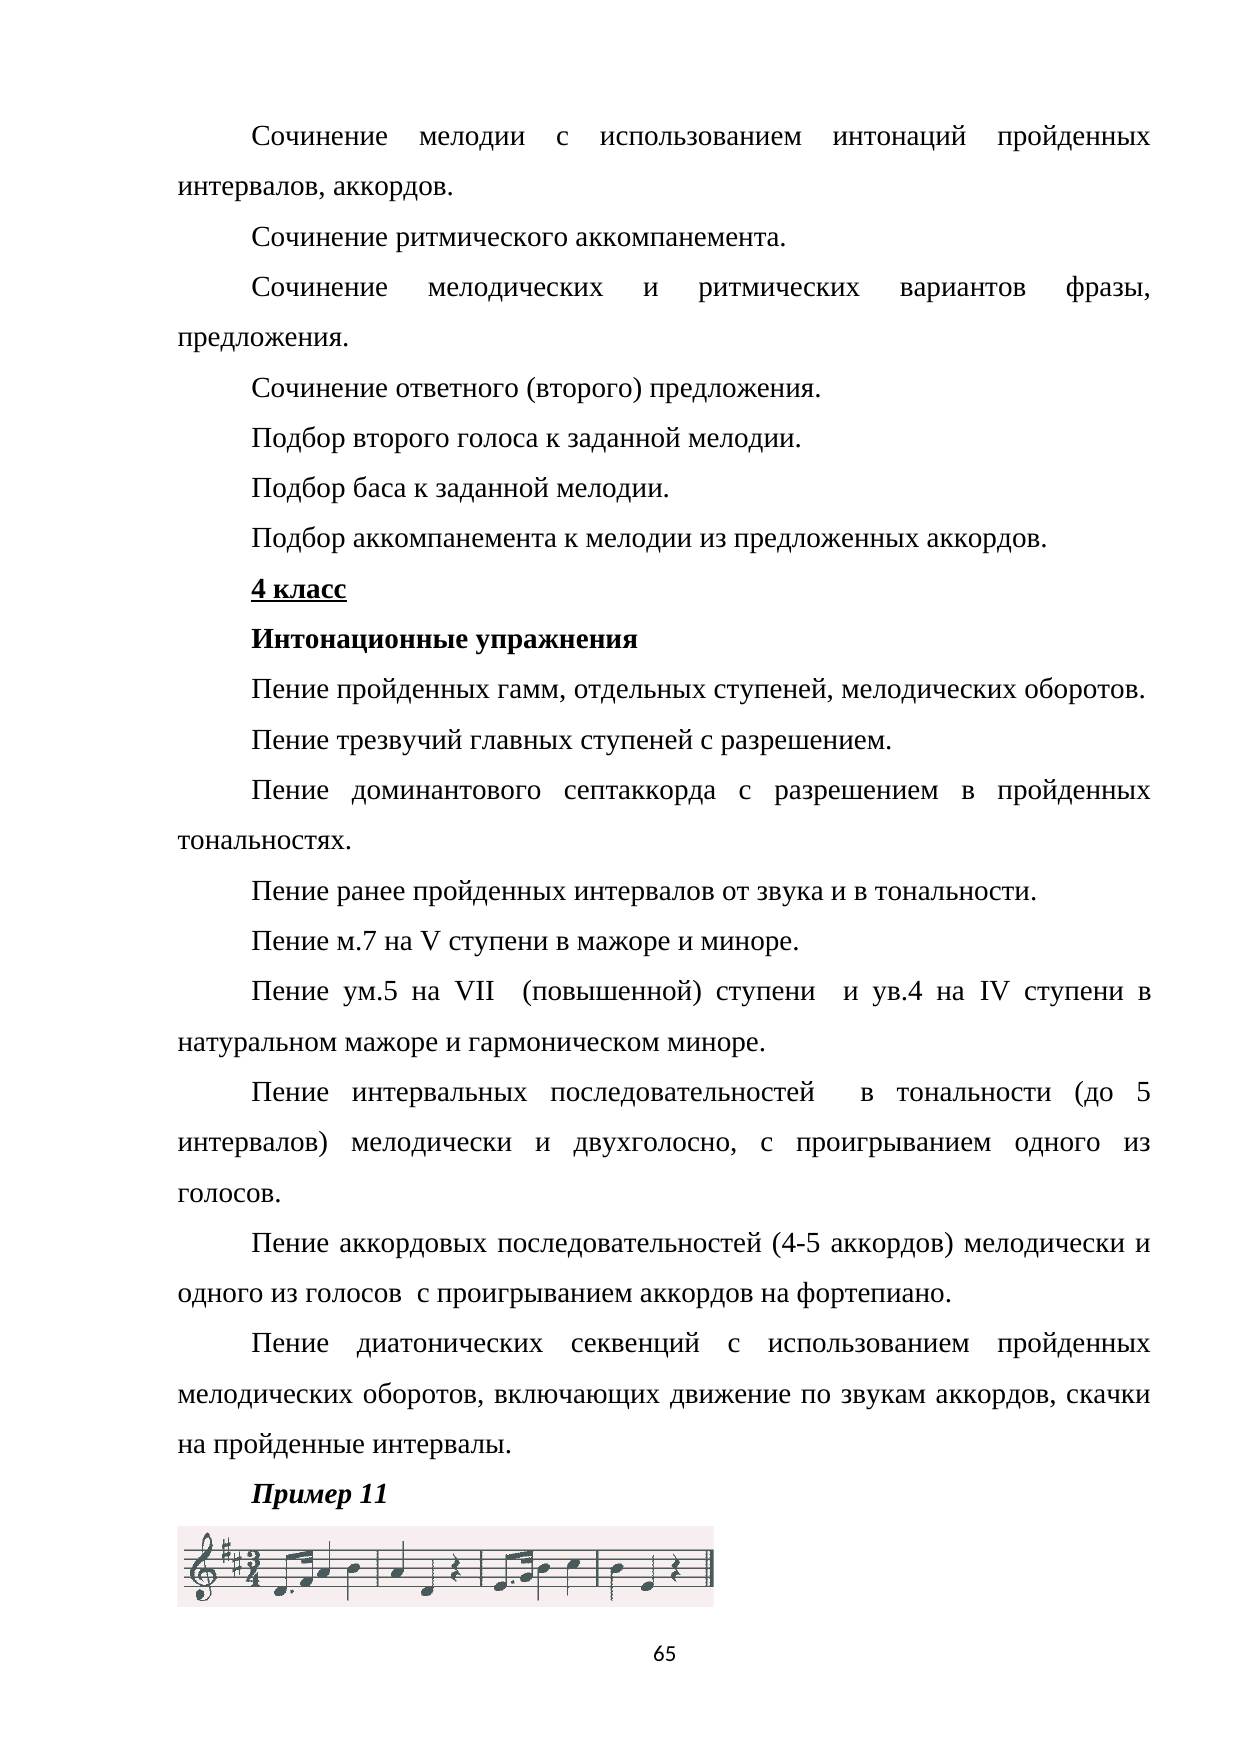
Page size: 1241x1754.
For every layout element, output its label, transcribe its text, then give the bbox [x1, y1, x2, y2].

text Пение интервальных последовательностей в тональности (до 5 интервалов) мелодически и двухголосно, с проигрыванием одного из голосов. [177, 1074, 1152, 1208]
text Пение диатонических секвенций с использованием пройденных мелодических оборотов, включающих движение по звукам аккордов, скачки на пройденные интервалы. [177, 1326, 1152, 1460]
text Пение пройденных гамм, отдельных ступеней, мелодических оборотов. [177, 672, 1152, 705]
text 4 класс [177, 571, 1152, 604]
text Пение аккордовых последовательностей (4-5 аккордов) мелодически и одного из голосов с проигрыванием аккордов на фортепиано. [177, 1225, 1152, 1309]
text Сочинение ответного (второго) предложения. [177, 370, 1152, 403]
text Подбор баса к заданной мелодии. [177, 470, 1152, 504]
text Пример 11 [177, 1477, 1152, 1510]
text Пение ум.5 на VII (повышенной) ступени и ув.4 на IV ступени в натуральном мажоре и гармоническом миноре. [177, 973, 1152, 1057]
text Пение м.7 на V ступени в мажоре и миноре. [177, 923, 1152, 957]
text Пение ранее пройденных интервалов от звука и в тональности. [177, 873, 1152, 906]
text Подбор аккомпанемента к мелодии из предложенных аккордов. [177, 521, 1152, 554]
text Подбор второго голоса к заданной мелодии. [177, 420, 1152, 453]
picture [177, 1526, 714, 1607]
text Пение доминантового септаккорда с разрешением в пройденных тональностях. [177, 772, 1152, 856]
text Сочинение ритмического аккомпанемента. [177, 219, 1152, 252]
text Интонационные упражнения [177, 621, 1152, 655]
text Сочинение мелодии с использованием интонаций пройденных интервалов, аккордов. [177, 118, 1152, 202]
text Пение трезвучий главных ступеней с разрешением. [177, 722, 1152, 755]
text Сочинение мелодических и ритмических вариантов фразы, предложения. [177, 269, 1152, 353]
